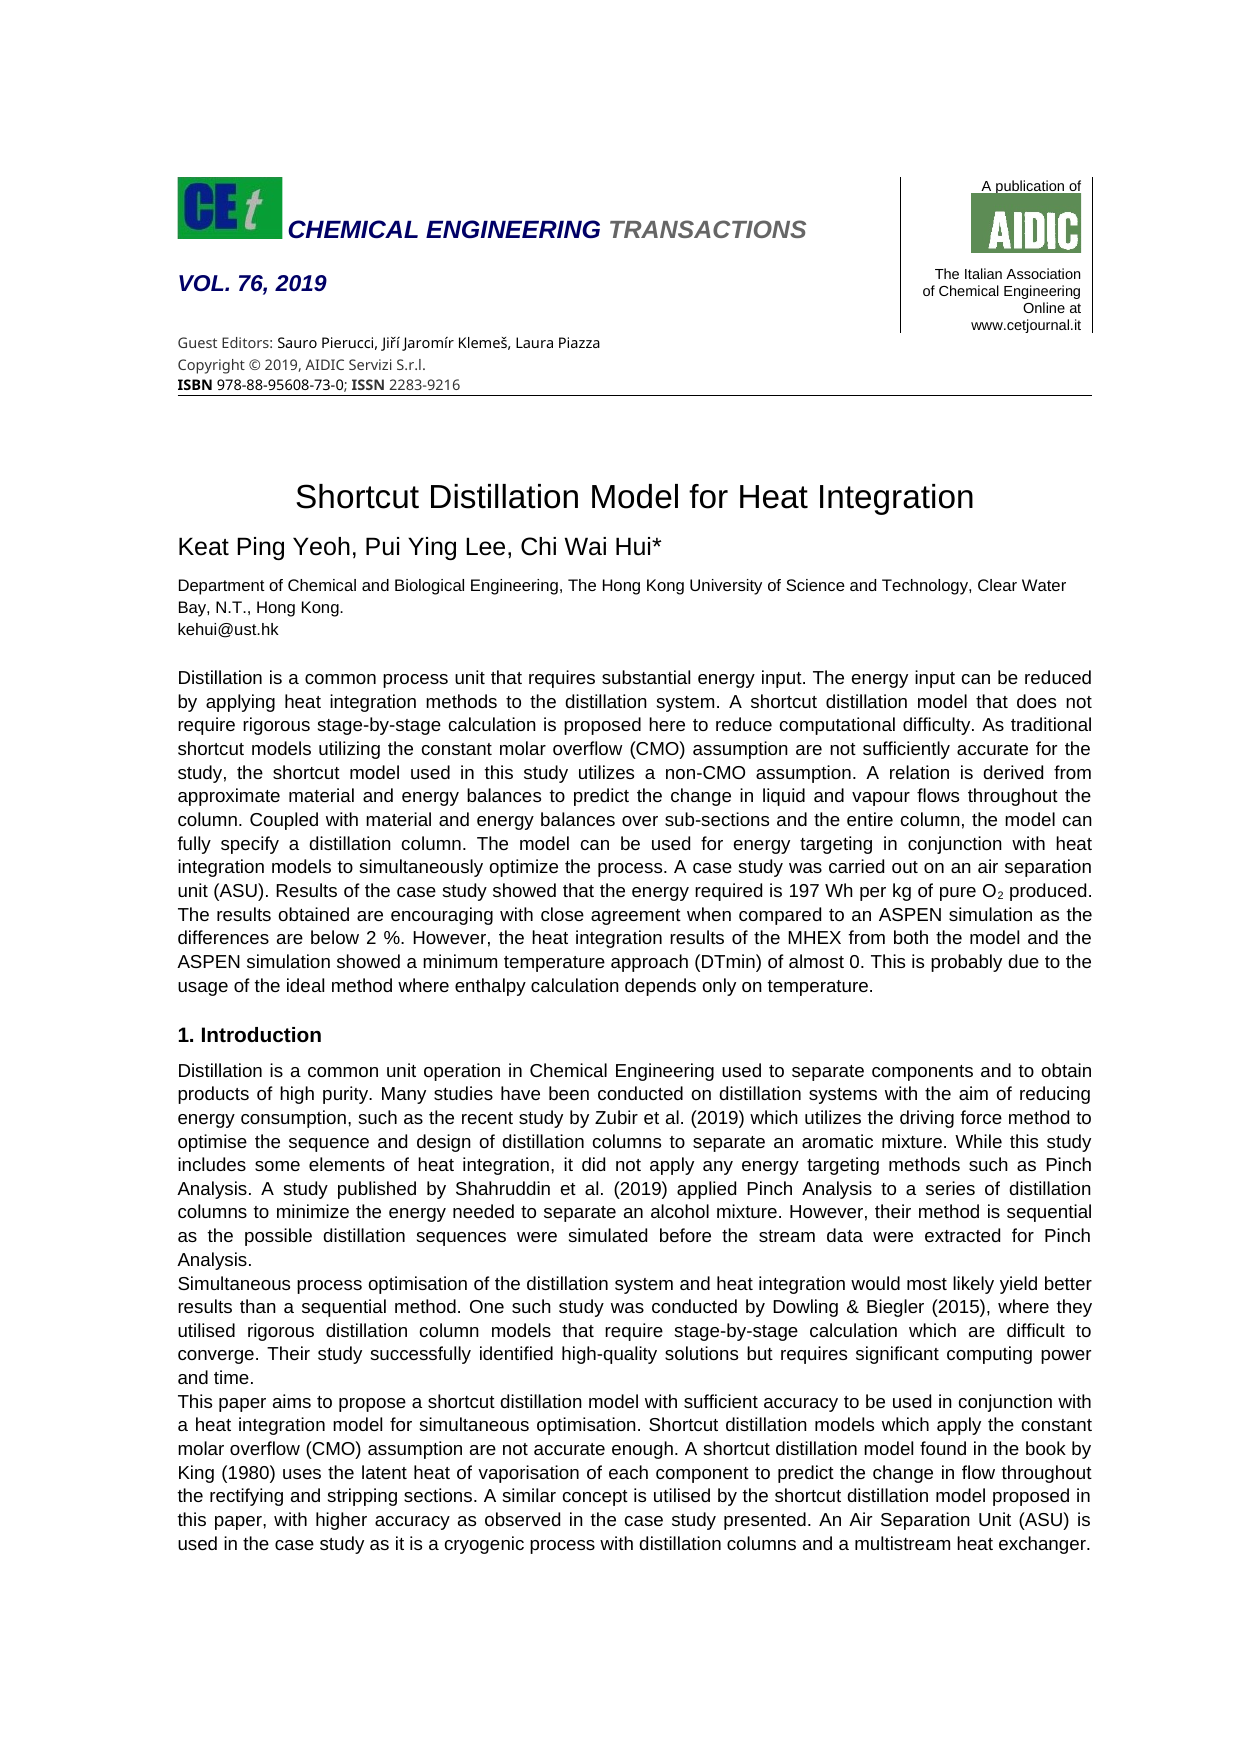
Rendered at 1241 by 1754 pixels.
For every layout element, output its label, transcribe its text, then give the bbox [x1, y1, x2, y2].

text Department of Chemical and Biological Engineering, The Hong Kong University of Science and Technology, Clear Water Bay, N.T., Hong Kong. [177, 576, 1092, 617]
picture [971, 193, 1082, 253]
text Distillation is a common process unit that requires substantial energy input. The energy input can be reduced by applying heat integration methods to the distillation system. A shortcut distillation model that does not require rigorous stage-by-stage calculation is proposed here to reduce computational difficulty. As traditional shortcut models utilizing the constant molar overflow (CMO) assumption are not sufficiently accurate for the study, the shortcut model used in this study utilizes a non-CMO assumption. A relation is derived from approximate material and energy balances to predict the change in liquid and vapour flows throughout the column. Coupled with material and energy balances over sub-sections and the entire column, the model can fully specify a distillation column. The model can be used for energy targeting in conjunction with heat integration models to simultaneously optimize the process. A case study was carried out on an air separation unit (ASU). Results of the case study showed that the energy required is 197 Wh per kg of pure O2 produced. The results obtained are encouraging with close agreement when compared to an ASPEN simulation as the differences are below 2 %. However, the heat integration results of the MHEX from both the model and the ASPEN simulation showed a minimum temperature approach (DTmin) of almost 0. This is probably due to the usage of the ideal method where enthalpy calculation depends only on temperature. [177, 667, 1092, 996]
table_cell The Italian Association of Chemical Engineering Online at www.cetjournal.it [901, 266, 1092, 333]
table_header A publication of [901, 177, 1092, 266]
subtitle Introduction [177, 1023, 1092, 1047]
text Simultaneous process optimisation of the distillation system and heat integration would most likely yield better results than a sequential method. One such study was conducted by Dowling & Biegler (2015), where they utilised rigorous distillation column models that require stage-by-stage calculation which are difficult to converge. Their study successfully identified high-quality solutions but requires significant computing power and time. [177, 1272, 1092, 1388]
title Shortcut Distillation Model for Heat Integration [177, 477, 1092, 516]
text Keat Ping Yeoh, Pui Ying Lee, Chi Wai Hui* [177, 532, 1092, 561]
table_cell Guest Editors: Sauro Pierucci, Jiří Jaromír Klemeš, Laura Piazza Copyright © 2019, AIDIC Servizi S.r.l. ISBN 978-88-95608-73-0; ISSN 2283-9216 [178, 333, 1092, 395]
table_header CHEMICAL ENGINEERING TRANSACTIONS VOL. 76, 2019 [178, 177, 900, 333]
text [177, 1391, 1092, 1554]
text Distillation is a common unit operation in Chemical Engineering used to separate components and to obtain products of high purity. Many studies have been conducted on distillation systems with the aim of reducing energy consumption, such as the recent study by Zubir et al. (2019) which utilizes the driving force method to optimise the sequence and design of distillation columns to separate an aromatic mixture. While this study includes some elements of heat integration, it did not apply any energy targeting methods such as Pinch Analysis. A study published by Shahruddin et al. (2019) applied Pinch Analysis to a series of distillation columns to minimize the energy needed to separate an alcohol mixture. However, their method is sequential as the possible distillation sequences were simulated before the stream data were extracted for Pinch Analysis. [177, 1059, 1092, 1270]
text kehui@ust.hk [177, 620, 1092, 639]
picture [177, 177, 283, 239]
